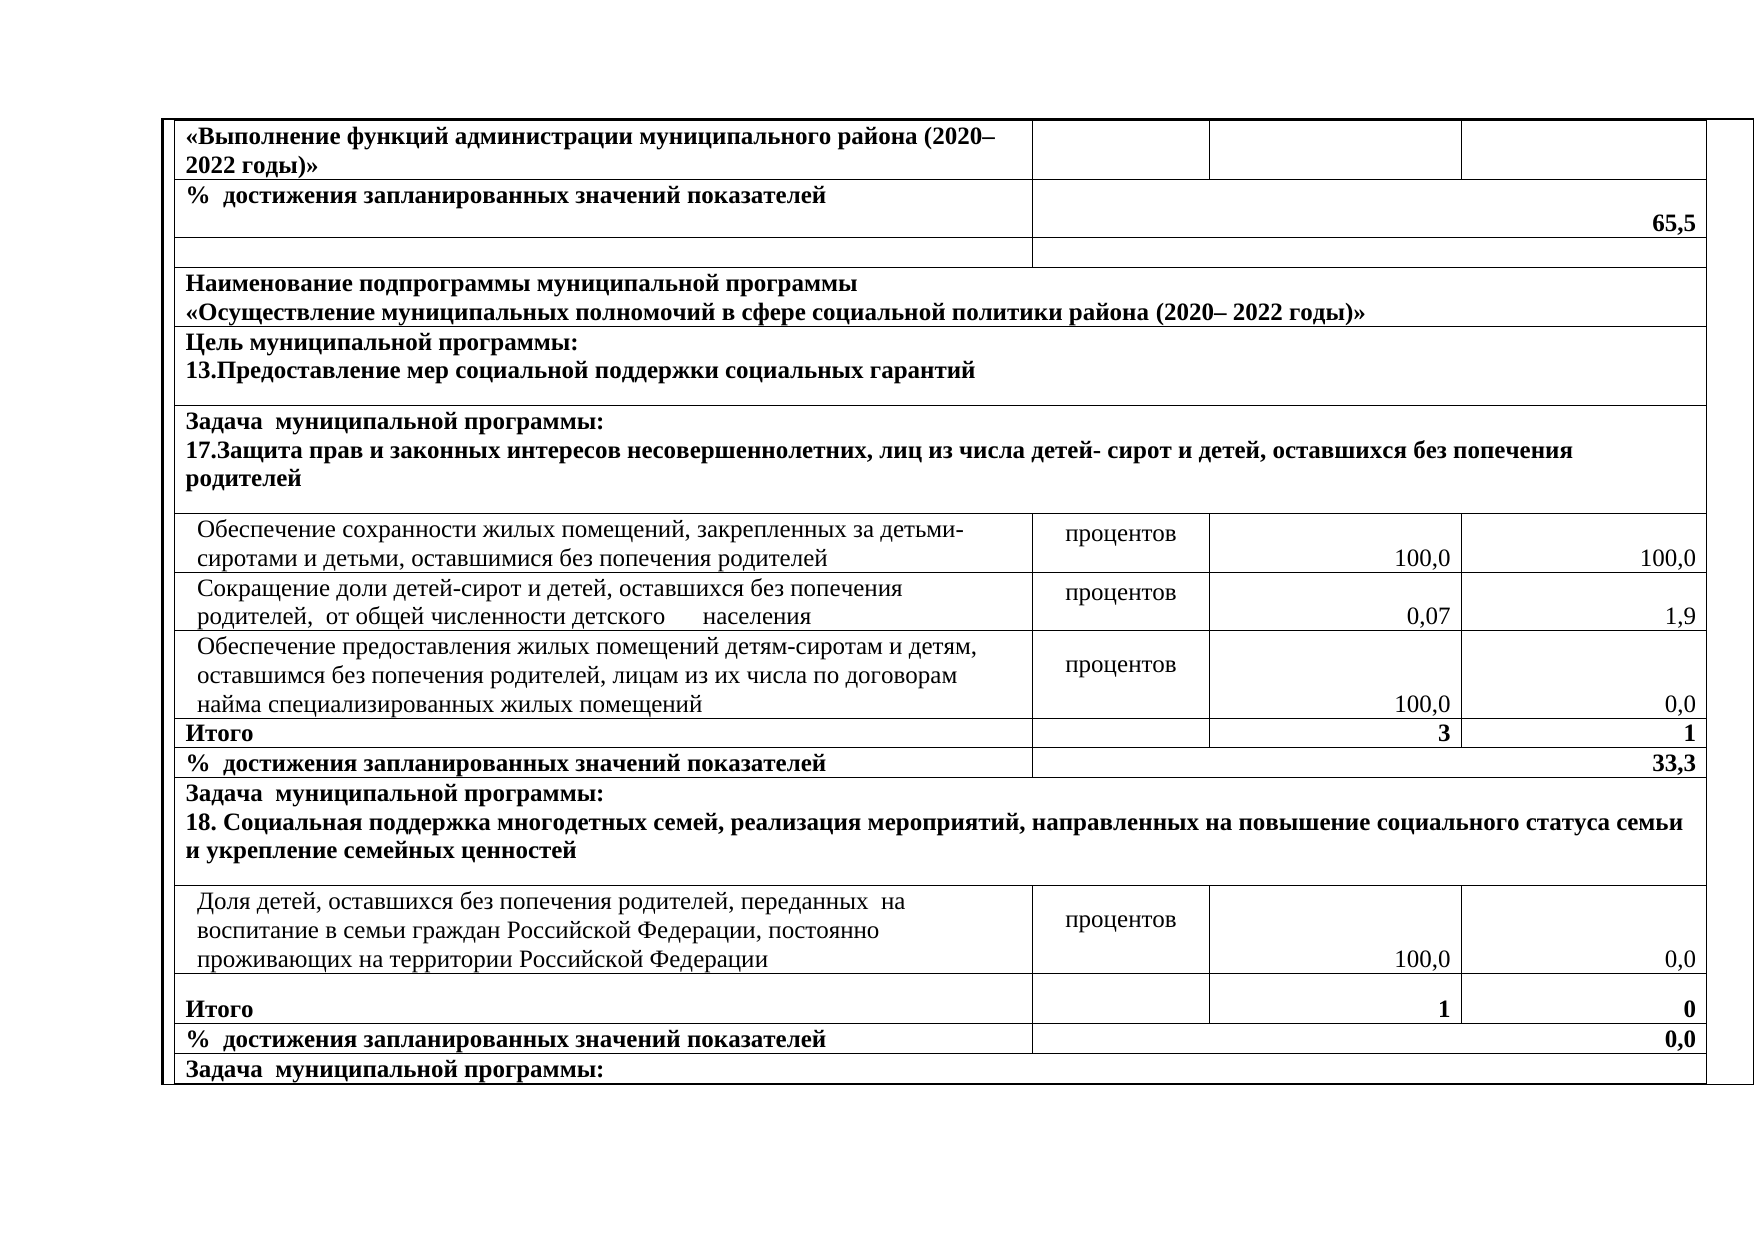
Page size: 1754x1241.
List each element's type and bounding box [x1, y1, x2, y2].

table_cell [1033, 719, 1209, 747]
table_cell [1707, 120, 1753, 1084]
table_cell [1033, 514, 1209, 572]
table_cell [1210, 514, 1461, 572]
table_cell [175, 719, 1032, 747]
table_cell [175, 631, 1032, 718]
table_cell [1462, 121, 1706, 179]
table_cell [175, 573, 1032, 630]
table_cell [1033, 121, 1209, 179]
table_cell [164, 120, 174, 1084]
table_cell [1210, 121, 1461, 179]
table_cell [1033, 180, 1706, 237]
table_cell [1210, 974, 1461, 1023]
table_cell [175, 1054, 1706, 1083]
table_cell [175, 1024, 1032, 1053]
table_cell [1033, 238, 1706, 267]
table_cell [1210, 886, 1461, 973]
table_cell [1033, 573, 1209, 630]
table_cell [175, 406, 1706, 513]
table_cell [1210, 719, 1461, 747]
table_cell [1462, 886, 1706, 973]
table_cell [1462, 974, 1706, 1023]
table_cell [175, 238, 1032, 267]
table_cell [1033, 886, 1209, 973]
table_cell [175, 886, 1032, 973]
table_cell [1033, 748, 1706, 777]
table_cell [175, 748, 1032, 777]
table_cell [1462, 573, 1706, 630]
table_cell [175, 268, 1706, 326]
table_cell [175, 514, 1032, 572]
table_cell [175, 180, 1032, 237]
table_cell [1210, 573, 1461, 630]
table_cell [1462, 514, 1706, 572]
table_cell [1462, 719, 1706, 747]
table_cell [175, 778, 1706, 885]
table_cell [1033, 974, 1209, 1023]
table_cell [1210, 631, 1461, 718]
table_cell [175, 327, 1706, 405]
table_cell [1033, 631, 1209, 718]
table_cell [1033, 1024, 1706, 1053]
table_cell [175, 974, 1032, 1023]
table_cell [175, 121, 1032, 179]
table_cell [1462, 631, 1706, 718]
